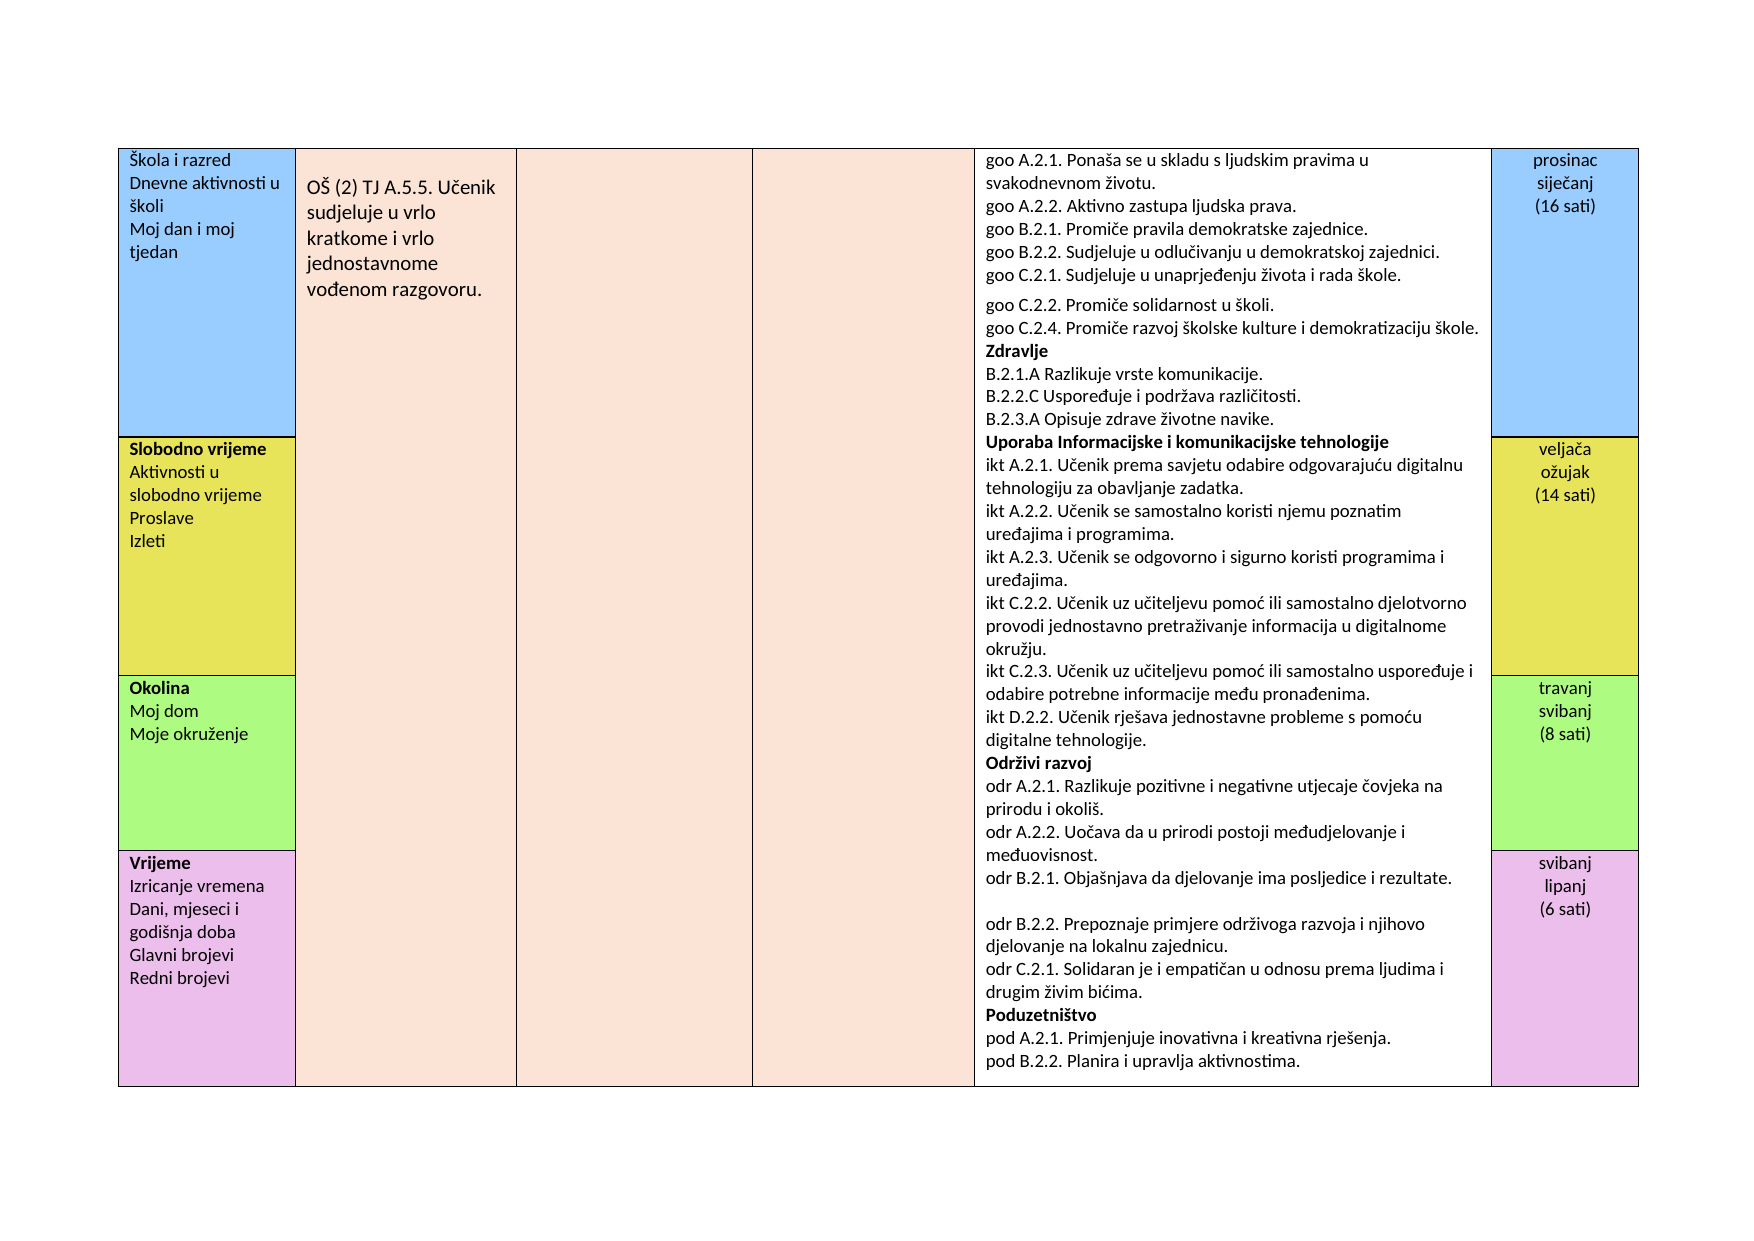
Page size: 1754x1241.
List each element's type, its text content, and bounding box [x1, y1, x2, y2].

table_cell svibanj lipanj (6 sati) [1492, 851, 1638, 1086]
table_cell veljača ožujak (14 sati) [1492, 438, 1638, 675]
table_cell travanj svibanj (8 sati) [1492, 676, 1638, 850]
table_cell Slobodno vrijeme Aktivnosti u slobodno vrijeme Proslave Izleti [119, 438, 295, 675]
table_cell Okolina Moj dom Moje okruženje [119, 676, 295, 850]
table_cell Vrijeme Izricanje vremena Dani, mjeseci i godišnja doba Glavni brojevi Redni brojevi [119, 851, 295, 1086]
